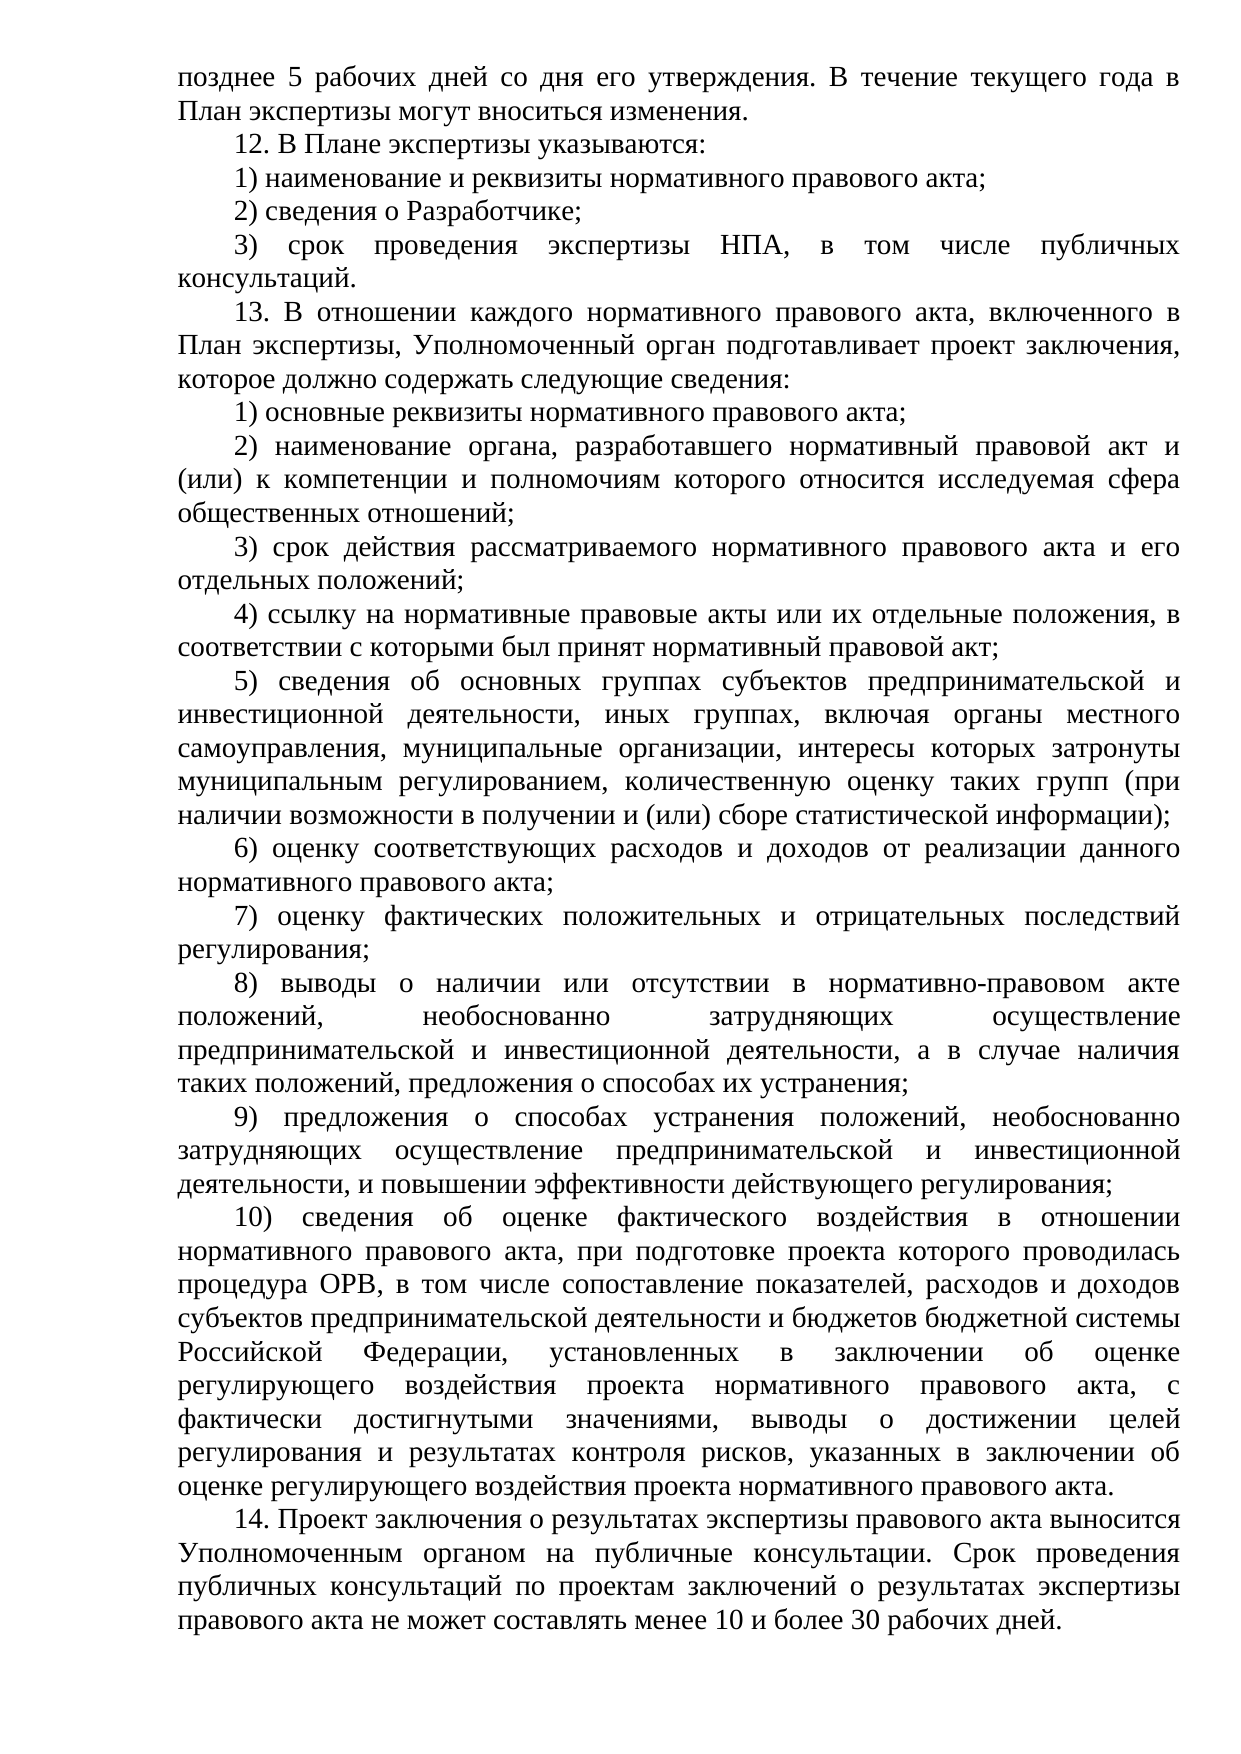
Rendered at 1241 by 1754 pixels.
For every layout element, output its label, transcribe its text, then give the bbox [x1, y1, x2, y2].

text 1) наименование и реквизиты нормативного правового акта; [177, 160, 1181, 193]
text 6) оценку соответствующих расходов и доходов от реализации данного нормативного правового акта; [177, 831, 1181, 898]
text 10) сведения об оценке фактического воздействия в отношении нормативного правового акта, при подготовке проекта которого проводилась процедура ОРВ, в том числе сопоставление показателей, расходов и доходов субъектов предпринимательской деятельности и бюджетов бюджетной системы Российской Федерации, установленных в заключении об оценке регулирующего воздействия проекта нормативного правового акта, с фактически достигнутыми значениями, выводы о достижении целей регулирования и результатах контроля рисков, указанных в заключении об оценке регулирующего воздействия проекта нормативного правового акта. [177, 1199, 1181, 1501]
text 12. В Плане экспертизы указываются: [177, 126, 1181, 160]
text 13. В отношении каждого нормативного правового акта, включенного в План экспертизы, Уполномоченный орган подготавливает проект заключения, которое должно содержать следующие сведения: [177, 294, 1181, 394]
text 7) оценку фактических положительных и отрицательных последствий регулирования; [177, 898, 1181, 965]
text 9) предложения о способах устранения положений, необоснованно затрудняющих осуществление предпринимательской и инвестиционной деятельности, и повышении эффективности действующего регулирования; [177, 1099, 1181, 1199]
text 3) срок проведения экспертизы НПА, в том числе публичных консультаций. [177, 227, 1181, 294]
text 8) выводы о наличии или отсутствии в нормативно-правовом акте положений, необоснованно затрудняющих осуществление предпринимательской и инвестиционной деятельности, а в случае наличия таких положений, предложения о способах их устранения; [177, 965, 1181, 1099]
text 4) ссылку на нормативные правовые акты или их отдельные положения, в соответствии с которыми был принят нормативный правовой акт; [177, 596, 1181, 663]
text 14. Проект заключения о результатах экспертизы правового акта выносится Уполномоченным органом на публичные консультации. Срок проведения публичных консультаций по проектам заключений о результатах экспертизы правового акта не может составлять менее 10 и более 30 рабочих дней. [177, 1501, 1181, 1636]
text 3) срок действия рассматриваемого нормативного правового акта и его отдельных положений; [177, 529, 1181, 596]
text 2) наименование органа, разработавшего нормативный правовой акт и (или) к компетенции и полномочиям которого относится исследуемая сфера общественных отношений; [177, 428, 1181, 529]
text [177, 59, 1181, 126]
text 2) сведения о Разработчике; [177, 193, 1181, 227]
text 1) основные реквизиты нормативного правового акта; [177, 394, 1181, 428]
text 5) сведения об основных группах субъектов предпринимательской и инвестиционной деятельности, иных группах, включая органы местного самоуправления, муниципальные организации, интересы которых затронуты муниципальным регулированием, количественную оценку таких групп (при наличии возможности в получении и (или) сборе статистической информации); [177, 663, 1181, 831]
